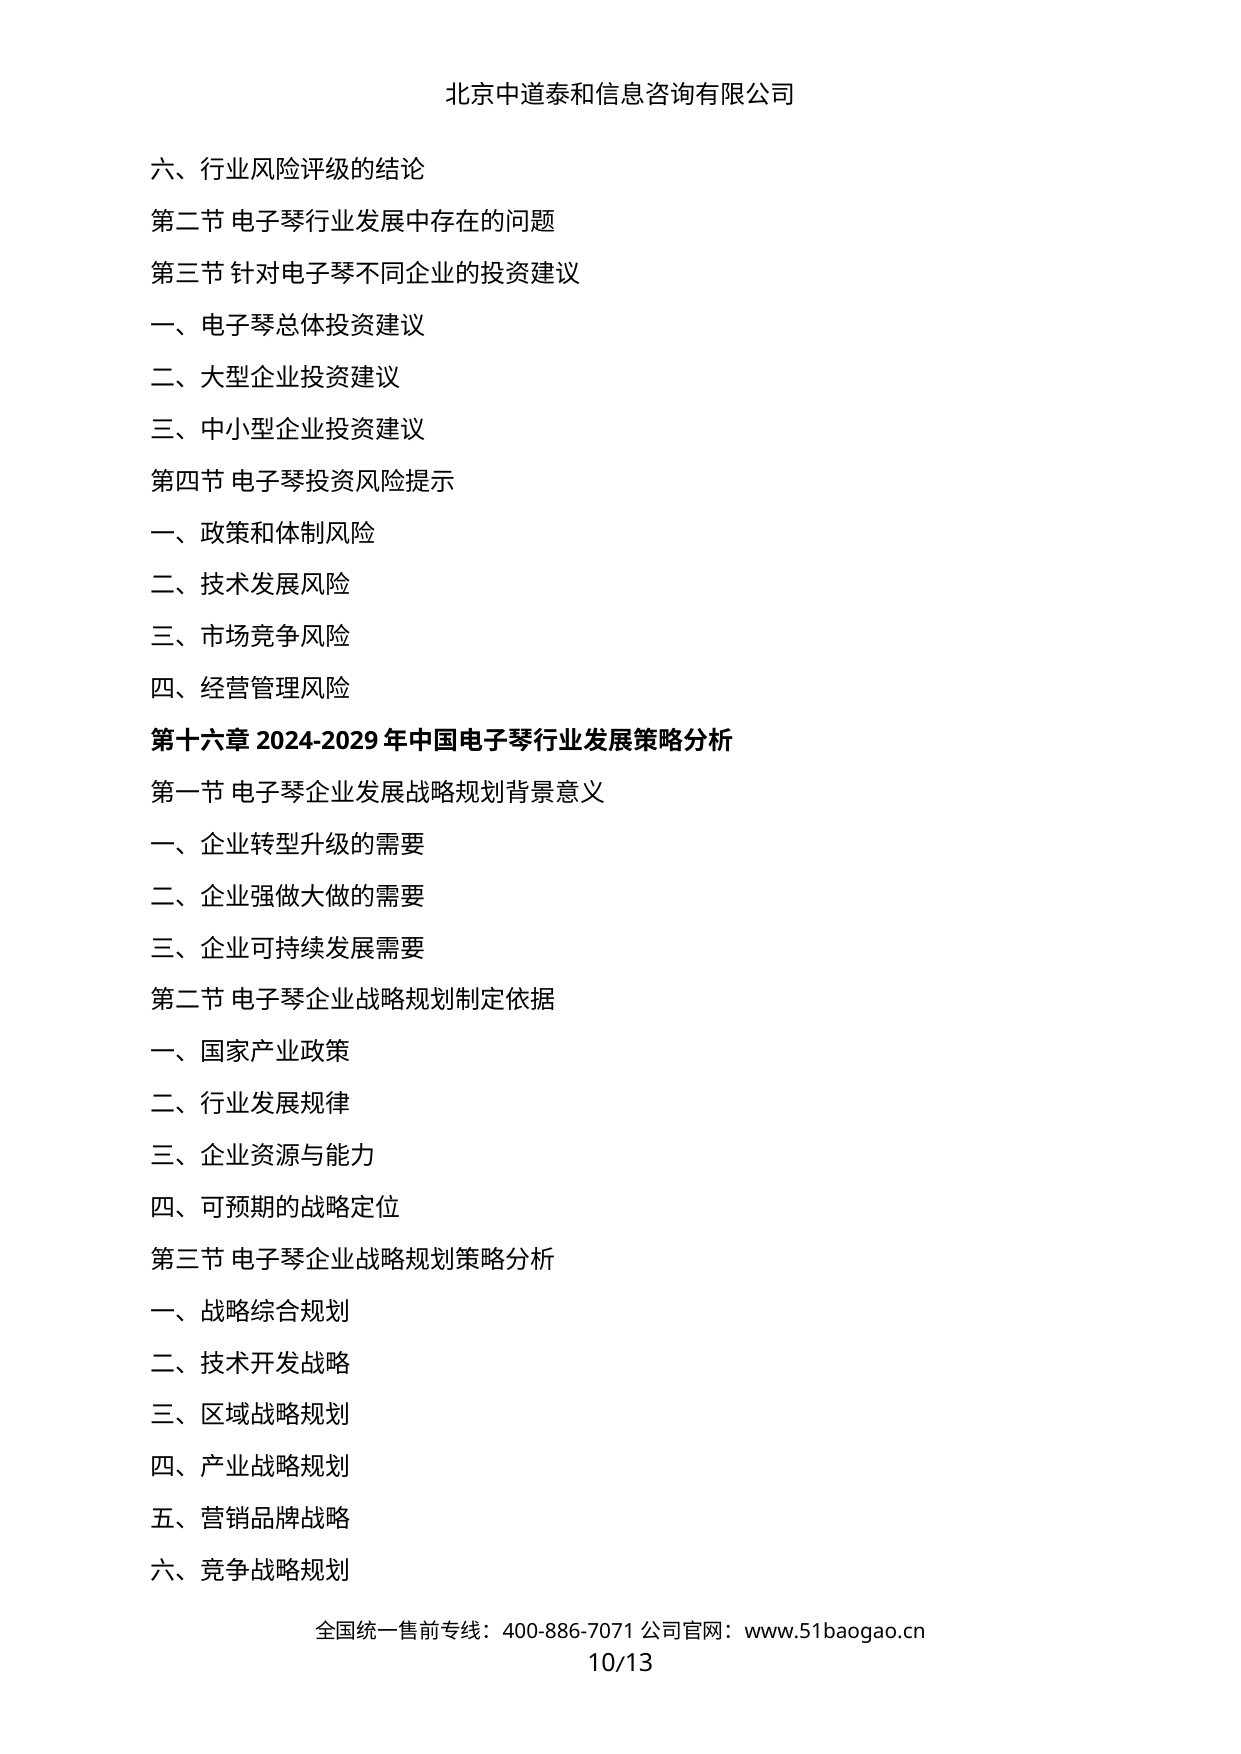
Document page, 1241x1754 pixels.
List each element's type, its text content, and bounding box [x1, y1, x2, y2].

text 五、营销品牌战略 [150, 1499, 1090, 1535]
text 第一节 电子琴企业发展战略规划背景意义 [150, 772, 1090, 809]
text 一、国家产业政策 [150, 1032, 1090, 1068]
text 第三节 针对电子琴不同企业的投资建议 [150, 254, 1090, 290]
text 一、战略综合规划 [150, 1291, 1090, 1327]
text 三、企业资源与能力 [150, 1136, 1090, 1172]
text 三、中小型企业投资建议 [150, 409, 1090, 446]
text 二、技术开发战略 [150, 1343, 1090, 1379]
text 第二节 电子琴行业发展中存在的问题 [150, 202, 1090, 238]
text 第二节 电子琴企业战略规划制定依据 [150, 980, 1090, 1016]
text 二、大型企业投资建议 [150, 357, 1090, 394]
text 四、可预期的战略定位 [150, 1187, 1090, 1224]
text 三、企业可持续发展需要 [150, 928, 1090, 964]
text 第四节 电子琴投资风险提示 [150, 461, 1090, 497]
text 二、技术发展风险 [150, 565, 1090, 601]
text 一、政策和体制风险 [150, 513, 1090, 549]
text 第三节 电子琴企业战略规划策略分析 [150, 1239, 1090, 1276]
text 一、电子琴总体投资建议 [150, 306, 1090, 342]
text 六、行业风险评级的结论 [150, 150, 1090, 186]
text 三、市场竞争风险 [150, 617, 1090, 653]
text 第十六章 2024-2029年中国电子琴行业发展策略分析 [150, 721, 1090, 757]
text 六、竞争战略规划 [150, 1551, 1090, 1587]
text 四、产业战略规划 [150, 1447, 1090, 1483]
text 三、区域战略规划 [150, 1395, 1090, 1431]
text 二、企业强做大做的需要 [150, 876, 1090, 912]
text 二、行业发展规律 [150, 1084, 1090, 1120]
text 四、经营管理风险 [150, 669, 1090, 705]
text 一、企业转型升级的需要 [150, 824, 1090, 861]
